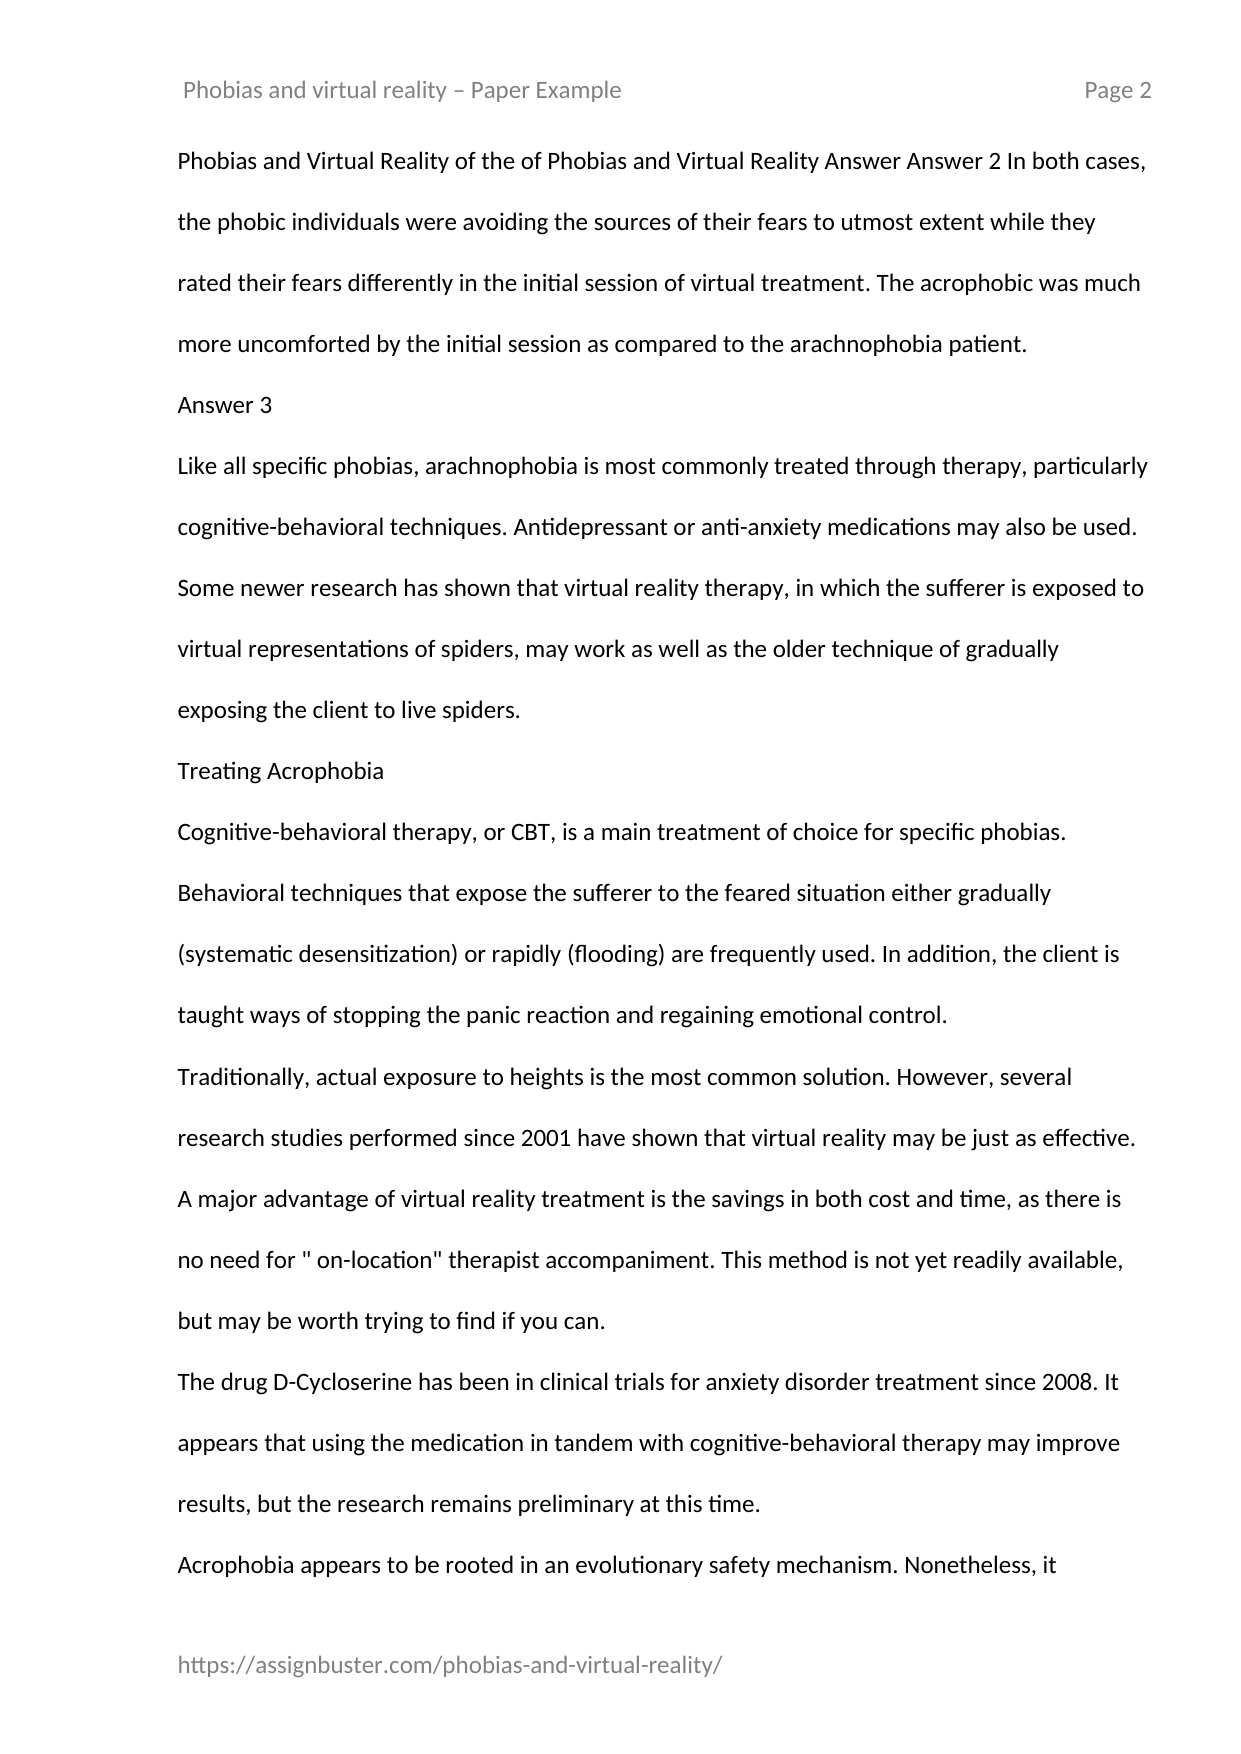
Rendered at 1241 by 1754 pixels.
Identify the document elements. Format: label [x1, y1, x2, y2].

text [177, 145, 1152, 1579]
